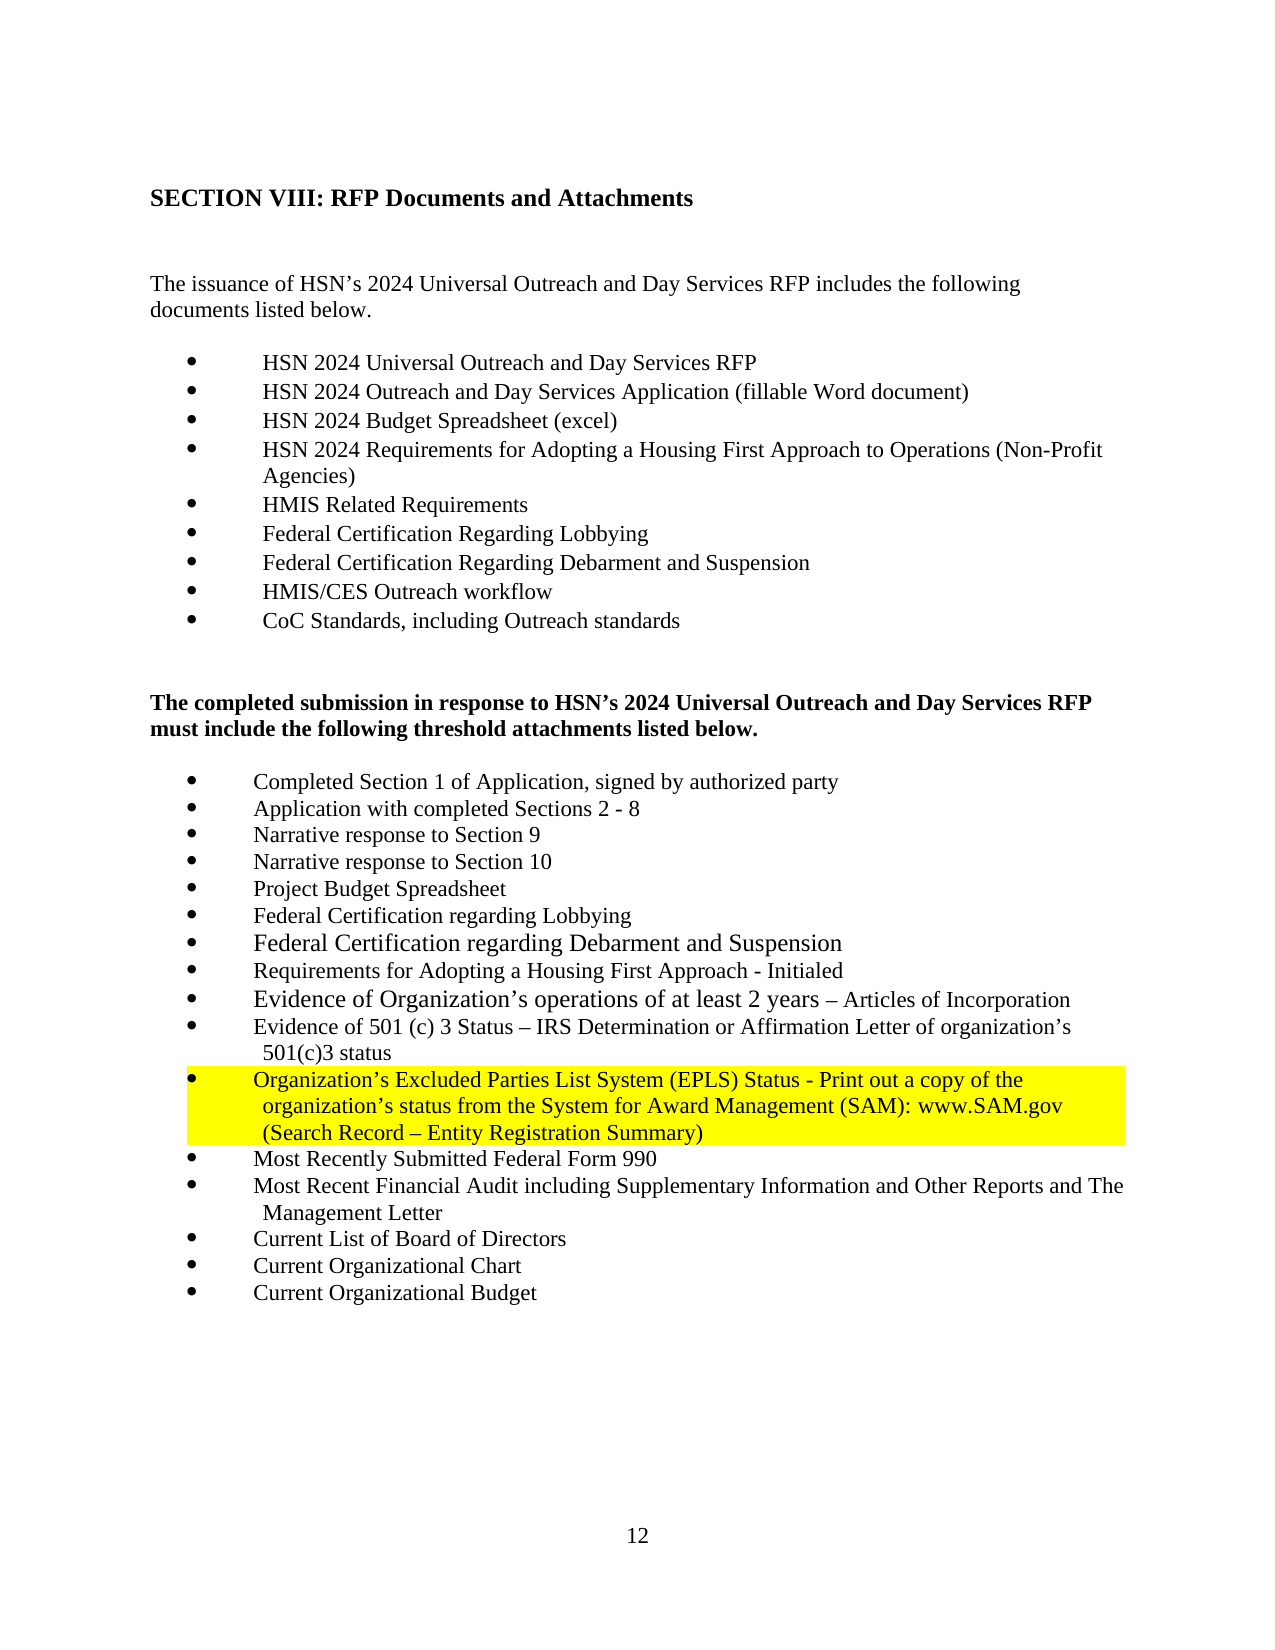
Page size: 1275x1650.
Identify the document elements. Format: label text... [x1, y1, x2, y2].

list Current Organizational Budget [187, 1279, 1125, 1306]
text The issuance of HSN’s 2024 Universal Outreach and Day Services RFP includes the following documents listed below. [150, 270, 1125, 322]
list Application with completed Sections 2 - 8 [187, 794, 1125, 821]
list Federal Certification Regarding Lobbying [187, 520, 1125, 547]
list Organization’s Excluded Parties List System (EPLS) Status - Print out a copy of the organization’s status from the System for Award Management (SAM): www.SAM.gov (Search Record – Entity Registration Summary) [187, 1066, 1125, 1145]
list Narrative response to Section 10 [187, 848, 1125, 875]
list HMIS/CES Outreach workflow [187, 578, 1125, 605]
list HMIS Related Requirements [187, 491, 1125, 518]
list Completed Section 1 of Application, signed by authorized party [187, 768, 1125, 794]
list Narrative response to Section 9 [187, 821, 1125, 848]
list Federal Certification Regarding Debarment and Suspension [187, 549, 1125, 576]
list Current Organizational Chart [187, 1252, 1125, 1279]
list Project Budget Spreadsheet [187, 875, 1125, 902]
text SECTION VIII: RFP Documents and Attachments [150, 183, 1057, 212]
list Evidence of Organization’s operations of at least 2 years – Articles of Incorporation [187, 984, 1125, 1013]
list HSN 2024 Outreach and Day Services Application (fillable Word document) [187, 378, 1125, 405]
list Current List of Board of Directors [187, 1225, 1125, 1252]
list Evidence of 501 (c) 3 Status – IRS Determination or Affirmation Letter of organization’s 501(c)3 status [187, 1013, 1125, 1066]
list HSN 2024 Requirements for Adopting a Housing First Approach to Operations (Non-Profit Agencies) [187, 436, 1125, 489]
list Most Recently Submitted Federal Form 990 [187, 1145, 1125, 1172]
list Federal Certification regarding Lobbying [187, 902, 1125, 928]
list Federal Certification regarding Debarment and Suspension [187, 928, 1125, 957]
list CoC Standards, including Outreach standards [187, 607, 1125, 634]
list The completed submission in response to HSN’s 2024 Universal Outreach and Day Services RFP must include the following threshold attachments listed below. [150, 689, 1125, 741]
list Requirements for Adopting a Housing First Approach - Initialed [187, 957, 1125, 984]
list HSN 2024 Universal Outreach and Day Services RFP [187, 349, 1125, 376]
list HSN 2024 Budget Spreadsheet (excel) [187, 407, 1125, 433]
list Most Recent Financial Audit including Supplementary Information and Other Reports and The Management Letter [187, 1172, 1125, 1225]
